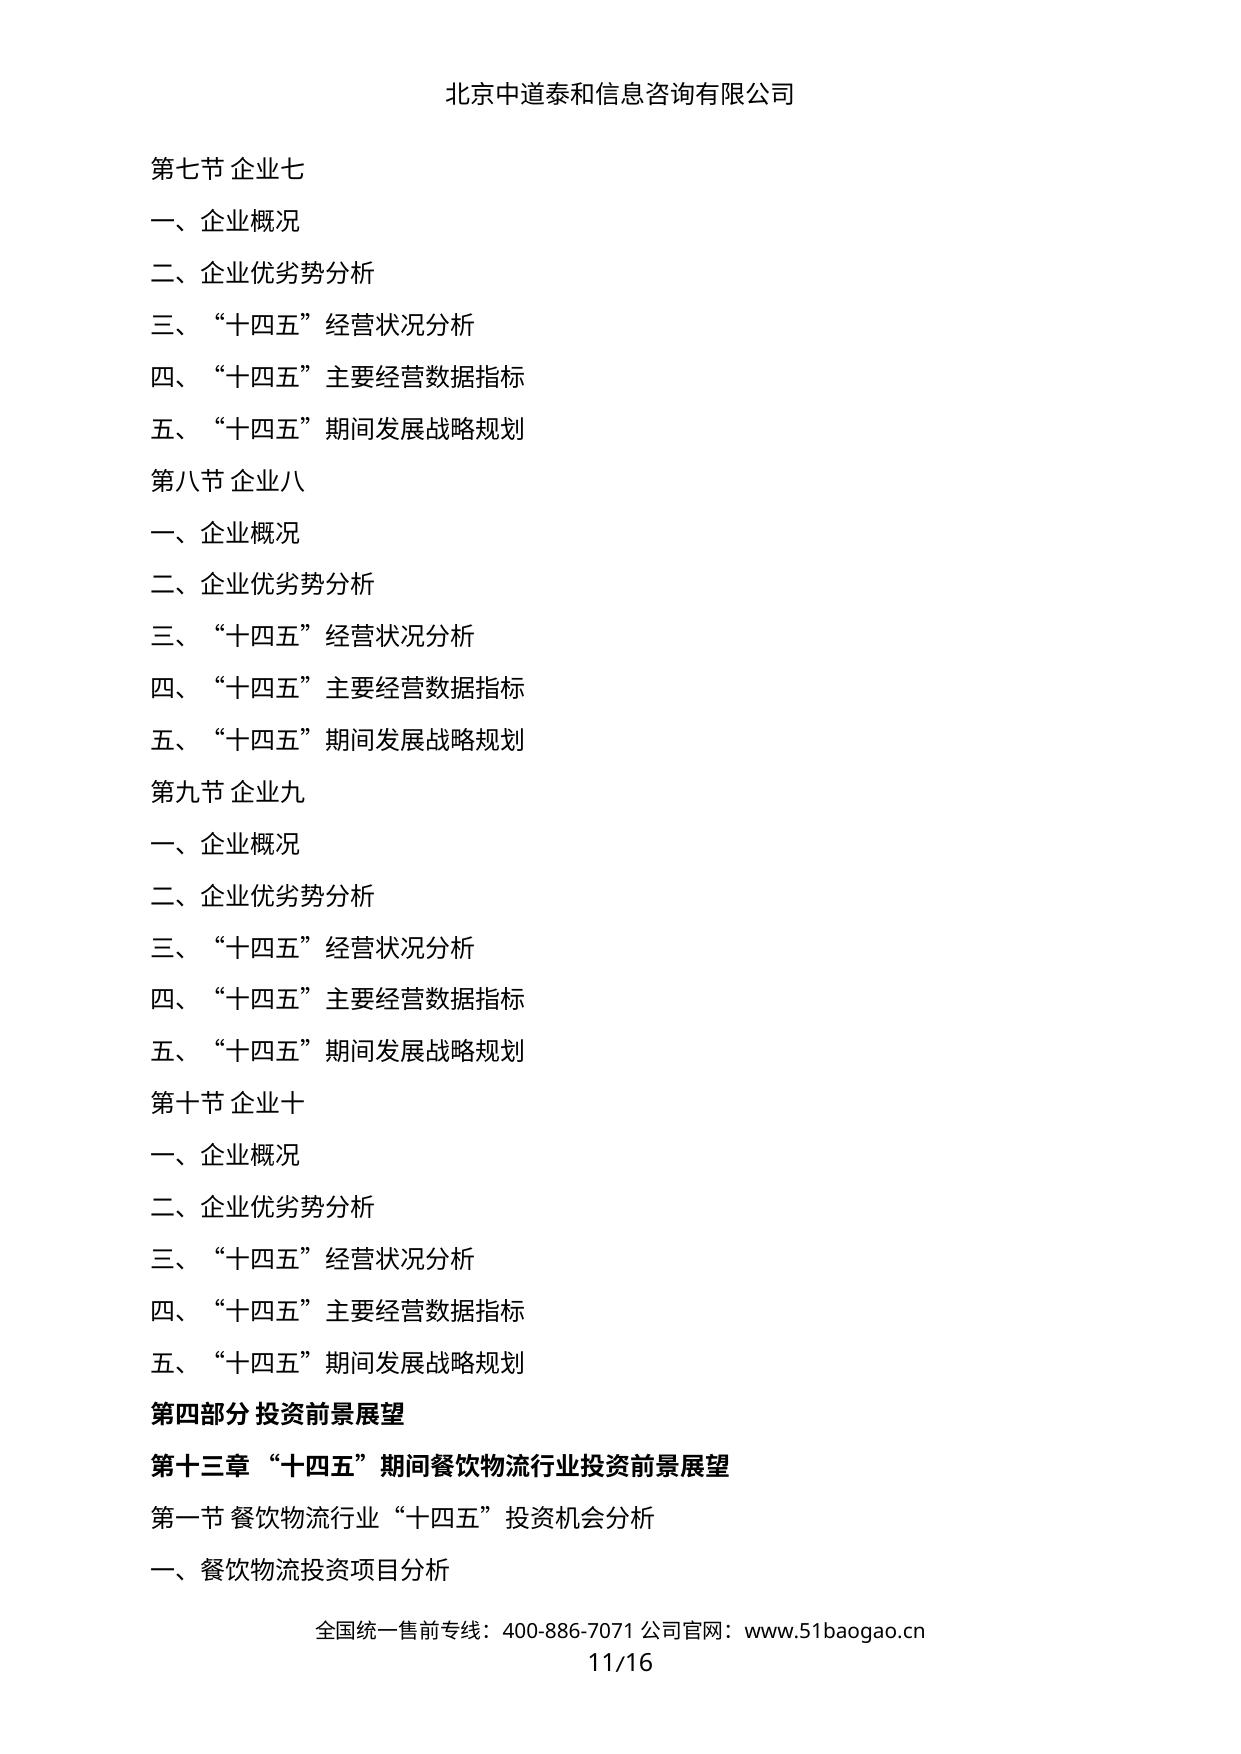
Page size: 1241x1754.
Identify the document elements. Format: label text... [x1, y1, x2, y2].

text 四、“十四五”主要经营数据指标 [150, 669, 1090, 705]
text 五、“十四五”期间发展战略规划 [150, 409, 1090, 446]
text 第四部分 投资前景展望 [150, 1395, 1090, 1431]
text 二、企业优劣势分析 [150, 254, 1090, 290]
text 三、“十四五”经营状况分析 [150, 306, 1090, 342]
text 四、“十四五”主要经营数据指标 [150, 1291, 1090, 1327]
text 第八节 企业八 [150, 461, 1090, 497]
text 三、“十四五”经营状况分析 [150, 928, 1090, 964]
text 第一节 餐饮物流行业“十四五”投资机会分析 [150, 1499, 1090, 1535]
text 一、企业概况 [150, 1136, 1090, 1172]
text 四、“十四五”主要经营数据指标 [150, 357, 1090, 394]
text 一、餐饮物流投资项目分析 [150, 1551, 1090, 1587]
text 一、企业概况 [150, 202, 1090, 238]
text 四、“十四五”主要经营数据指标 [150, 980, 1090, 1016]
text 三、“十四五”经营状况分析 [150, 1239, 1090, 1276]
text 第七节 企业七 [150, 150, 1090, 186]
text 五、“十四五”期间发展战略规划 [150, 721, 1090, 757]
text 三、“十四五”经营状况分析 [150, 617, 1090, 653]
text 二、企业优劣势分析 [150, 1187, 1090, 1224]
text 二、企业优劣势分析 [150, 876, 1090, 912]
text 一、企业概况 [150, 513, 1090, 549]
text 五、“十四五”期间发展战略规划 [150, 1032, 1090, 1068]
text 一、企业概况 [150, 824, 1090, 861]
text 五、“十四五”期间发展战略规划 [150, 1343, 1090, 1379]
text 二、企业优劣势分析 [150, 565, 1090, 601]
text 第十三章 “十四五”期间餐饮物流行业投资前景展望 [150, 1447, 1090, 1483]
text 第十节 企业十 [150, 1084, 1090, 1120]
text 第九节 企业九 [150, 772, 1090, 809]
